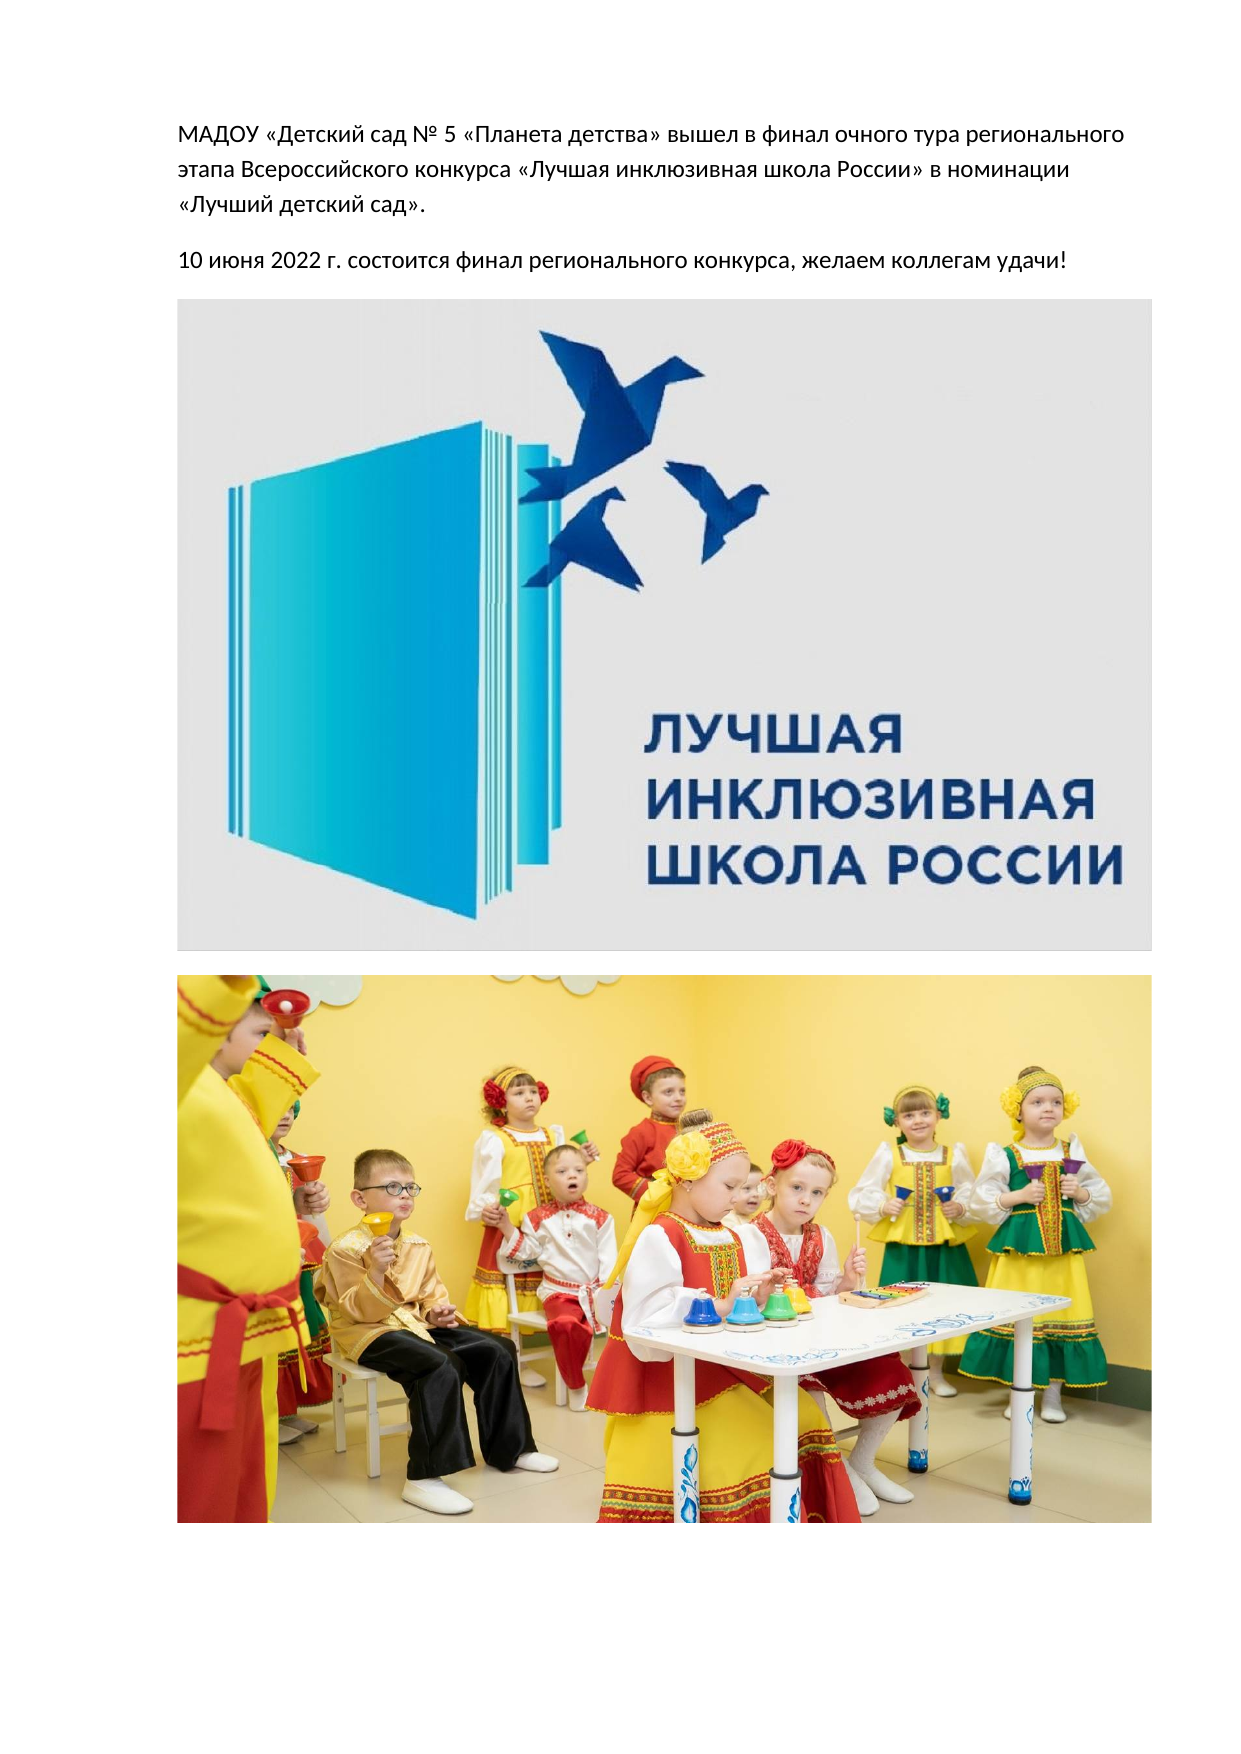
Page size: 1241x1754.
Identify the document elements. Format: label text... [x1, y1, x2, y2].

text 10 июня 2022 г. состоится финал регионального конкурса, желаем коллегам удачи! [177, 244, 1152, 274]
picture [177, 299, 1152, 951]
text МАДОУ «Детский сад № 5 «Планета детства» вышел в финал очного тура регионального этапа Всероссийского конкурса «Лучшая инклюзивная школа России» в номинации «Лучший детский сад». [177, 118, 1152, 219]
picture [177, 975, 1152, 1523]
